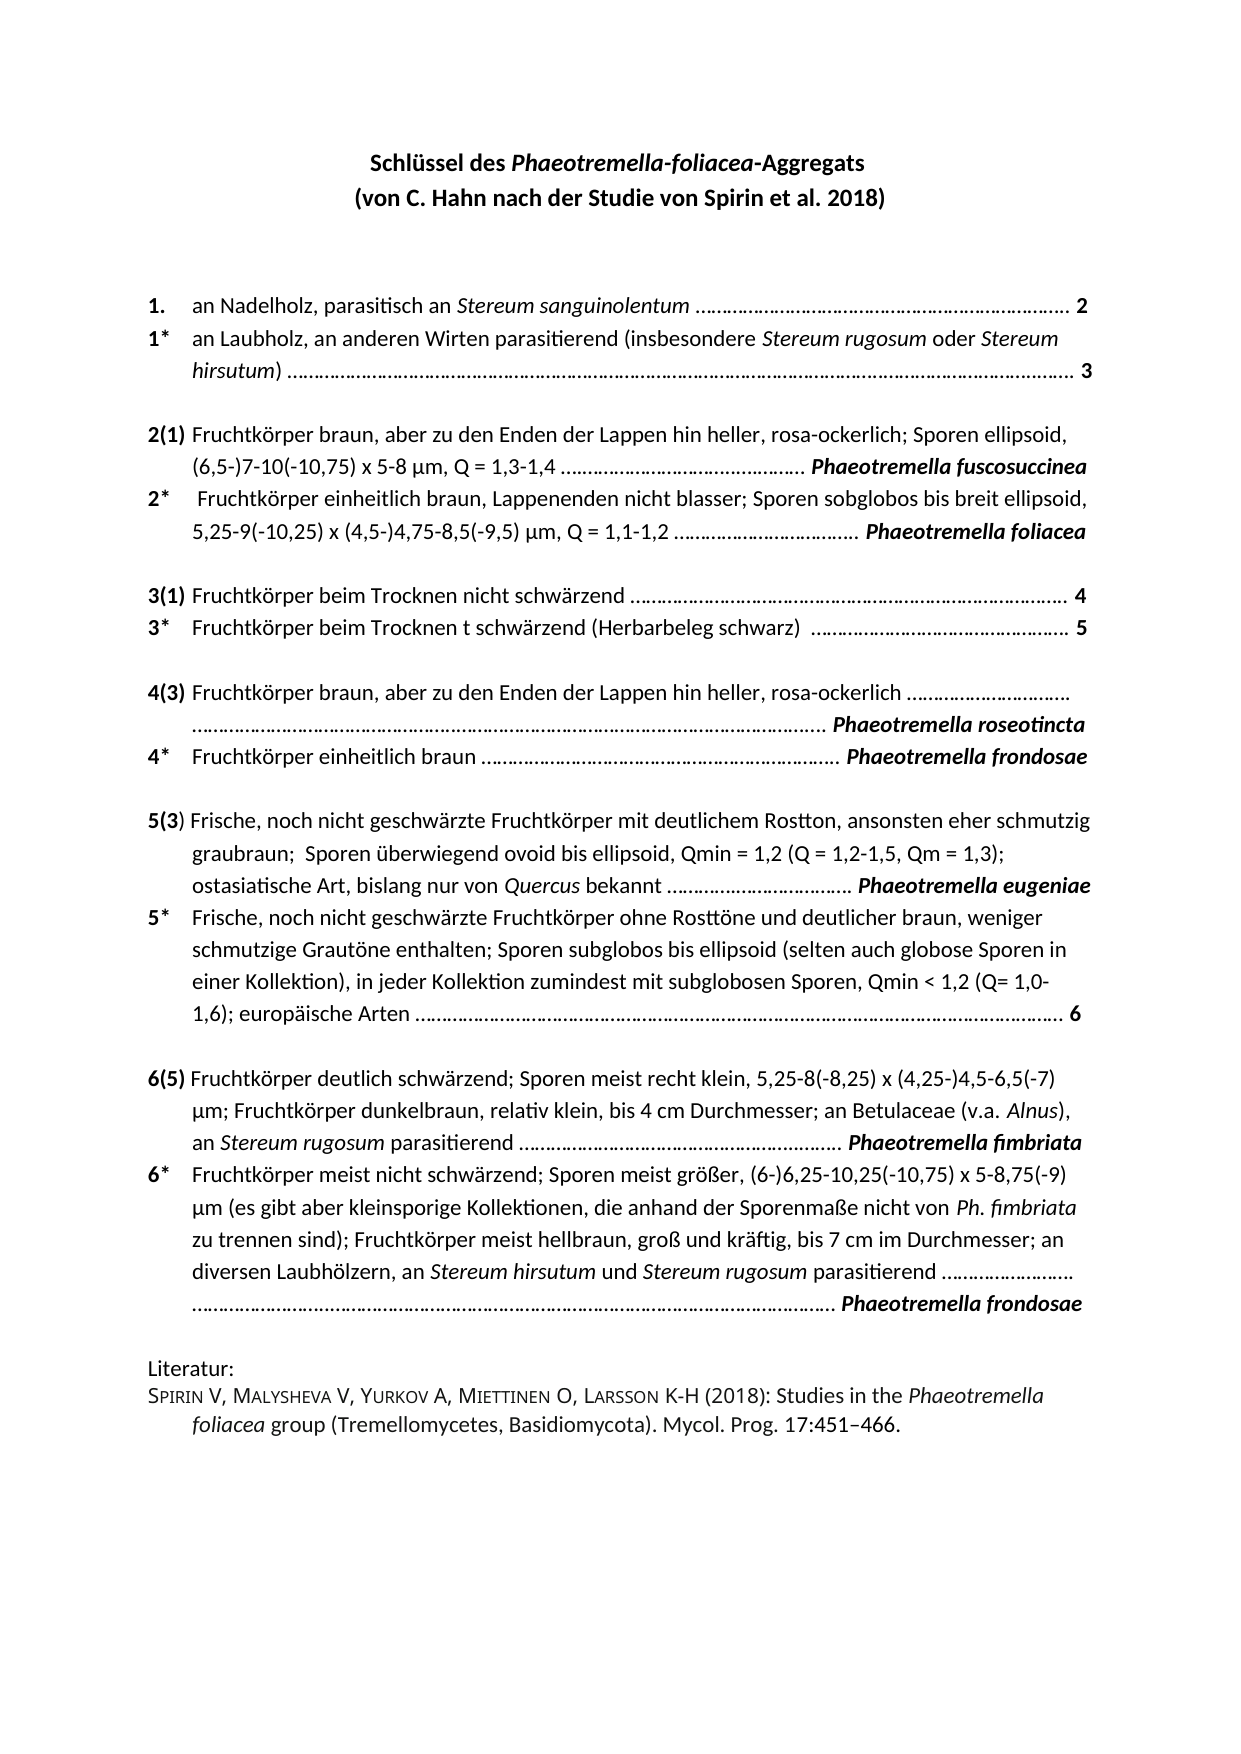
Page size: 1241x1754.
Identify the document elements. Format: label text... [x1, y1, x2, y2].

text 5(3) Frische, noch nicht geschwärzte Fruchtkörper mit deutlichem Rostton, ansonsten eher schmutzig graubraun; Sporen überwiegend ovoid bis ellipsoid, Qmin = 1,2 (Q = 1,2-1,5, Qm = 1,3); ostasiatische Art, bislang nur von Quercus bekannt ………….…………………. Phaeotremella eugeniae [148, 806, 1093, 899]
text 6(5) Fruchtkörper deutlich schwärzend; Sporen meist recht klein, 5,25-8(-8,25) x (4,25-)4,5-6,5(-7) µm; Fruchtkörper dunkelbraun, relativ klein, bis 4 cm Durchmesser; an Betulaceae (v.a. Alnus), an Stereum rugosum parasitierend ……………………………………………..…….. Phaeotremella fimbriata [148, 1064, 1093, 1156]
text 3(1) Fruchtkörper beim Trocknen nicht schwärzend ……………………………………………………………………….. 4 [148, 581, 1093, 609]
text 6* Fruchtkörper meist nicht schwärzend; Sporen meist größer, (6-)6,25-10,25(-10,75) x 5-8,75(-9) µm (es gibt aber kleinsporige Kollektionen, die anhand der Sporenmaße nicht von Ph. fimbriata zu trennen sind); Fruchtkörper meist hellbraun, groß und kräftig, bis 7 cm im Durchmesser; an diversen Laubhölzern, an Stereum hirsutum und Stereum rugosum parasitierend ……………………. ……………………..…………………………………………………………………………………… Phaeotremella frondosae [148, 1161, 1093, 1317]
text 4(3) Fruchtkörper braun, aber zu den Enden der Lappen hin heller, rosa-ockerlich …………………………. …………………………………………..………………………………………………………….... Phaeotremella roseotincta [148, 678, 1093, 738]
text Schlüssel des Phaeotremella-foliacea-Aggregats (von C. Hahn nach der Studie von Spirin et al. 2018) [148, 148, 1093, 213]
text 1. an Nadelholz, parasitisch an Stereum sanguinolentum …………………………………………………………….. 2 [148, 291, 1093, 319]
text 4* Fruchtkörper einheitlich braun ………………………………………………………….. Phaeotremella frondosae [148, 742, 1093, 770]
text 2* Fruchtkörper einheitlich braun, Lappenenden nicht blasser; Sporen sobglobos bis breit ellipsoid, 5,25-9(-10,25) x (4,5-)4,75-8,5(-9,5) µm, Q = 1,1-1,2 …………………………….. Phaeotremella foliacea [148, 484, 1093, 545]
text 3* Fruchtkörper beim Trocknen t schwärzend (Herbarbeleg schwarz) …………………………………………. 5 [148, 613, 1093, 641]
text 1* an Laubholz, an anderen Wirten parasitierend (insbesondere Stereum rugosum oder Stereum hirsutum) …………………………………………………………………………………………………..………………………..……. 3 [148, 324, 1093, 384]
text Spirin V, Malysheva V, Yurkov A, Miettinen O, Larsson K-H (2018): Studies in the Phaeotremella foliacea group (Tremellomycetes, Basidiomycota). Mycol. Prog. 17:451–466. [148, 1382, 1093, 1438]
text 2(1) Fruchtkörper braun, aber zu den Enden der Lappen hin heller, rosa-ockerlich; Sporen ellipsoid, (6,5-)7-10(-10,75) x 5-8 µm, Q = 1,3-1,4 ….………………………..….……… Phaeotremella fuscosuccinea [148, 420, 1093, 480]
text 5* Frische, noch nicht geschwärzte Fruchtkörper ohne Rosttöne und deutlicher braun, weniger schmutzige Grautöne enthalten; Sporen subglobos bis ellipsoid (selten auch globose Sporen in einer Kollektion), in jeder Kollektion zumindest mit subglobosen Sporen, Qmin < 1,2 (Q= 1,0-1,6); europäische Arten …………………………………………………………………………………………………………… 6 [148, 903, 1093, 1028]
text Literatur: [148, 1354, 1093, 1382]
